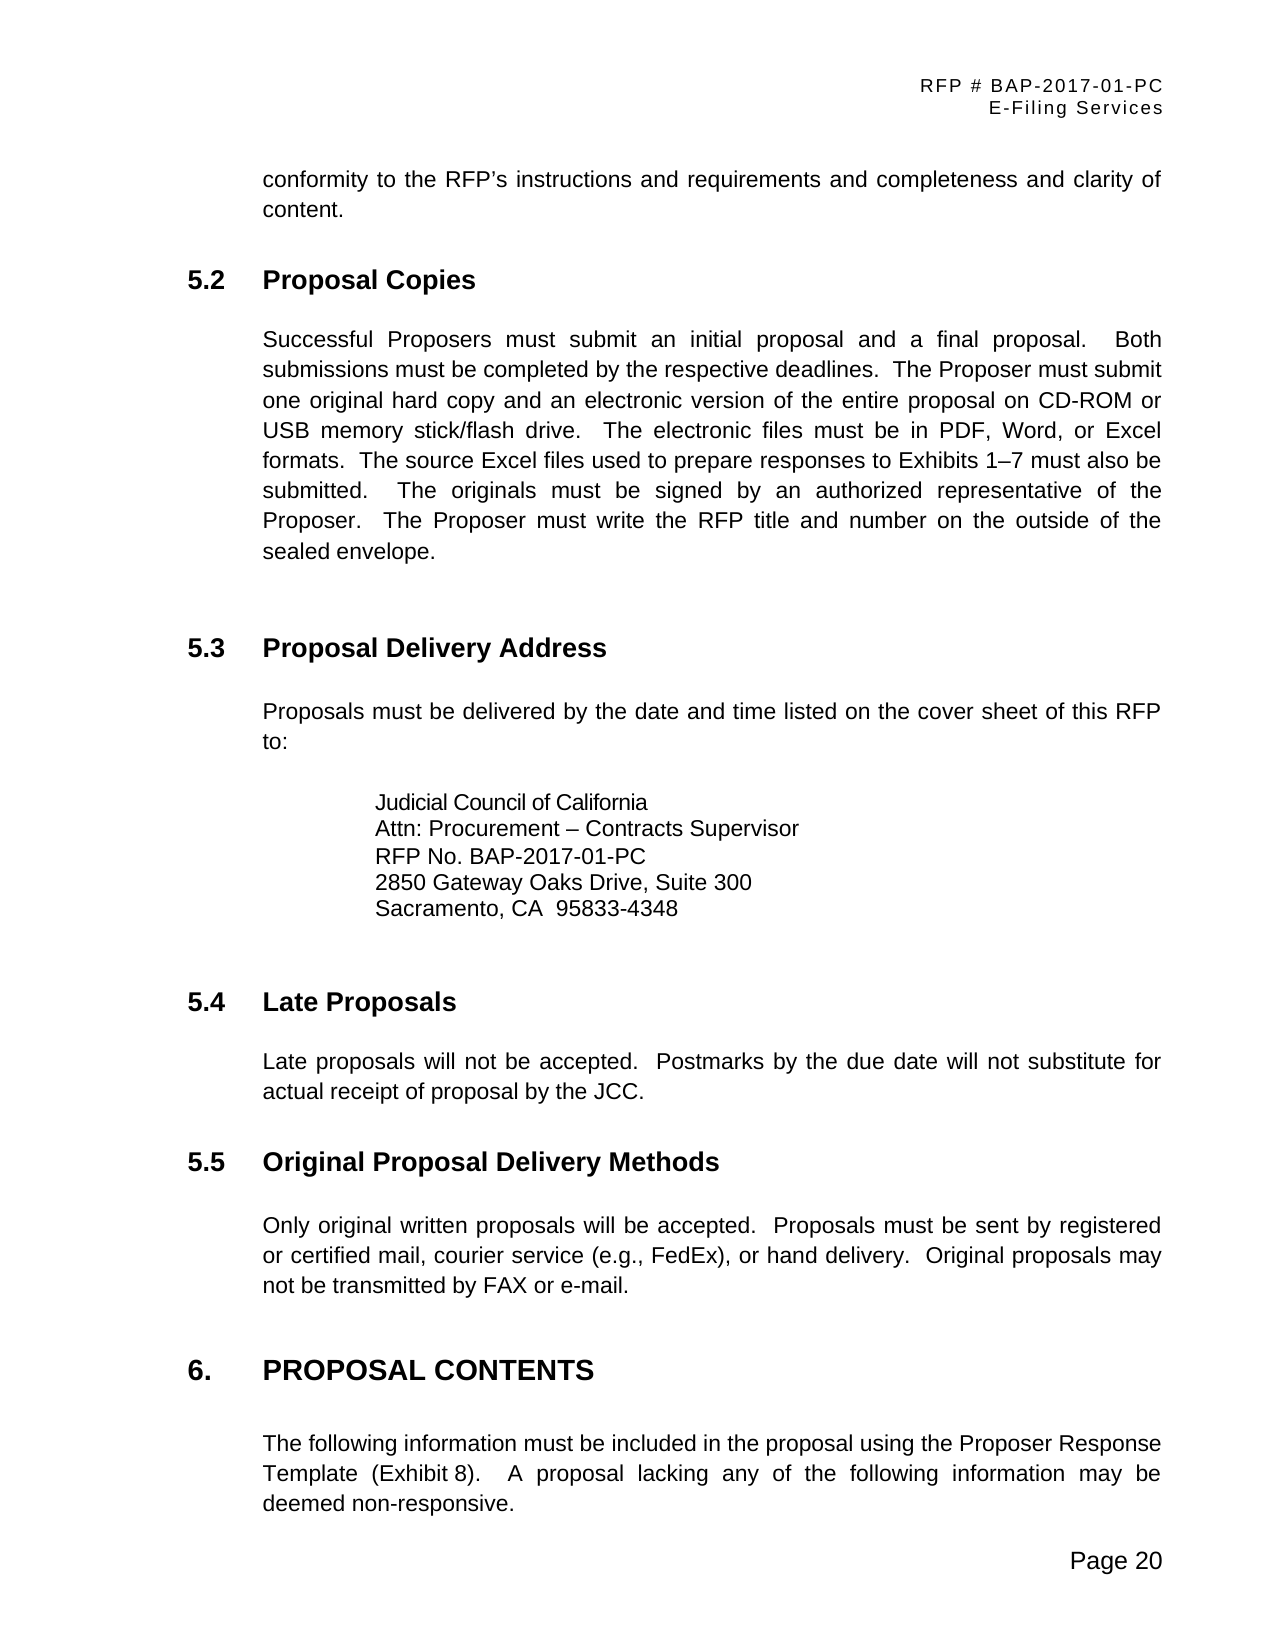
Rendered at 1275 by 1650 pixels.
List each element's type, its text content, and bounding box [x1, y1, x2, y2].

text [262, 166, 1162, 223]
text Sacramento, CA 95833-4348 [375, 895, 1164, 922]
subtitle Proposal Delivery Address [187, 632, 1162, 663]
text Proposals must be delivered by the date and time listed on the cover sheet of this RFP to: [262, 698, 1162, 754]
text 2850 Gateway Oaks Drive, Suite 300 [375, 869, 1164, 895]
text RFP No. BAP-2017-01-PC [375, 843, 1164, 869]
subtitle Original Proposal Delivery Methods [187, 1146, 1162, 1177]
text Only original written proposals will be accepted. Proposals must be sent by registered or certified mail, courier service (e.g., FedEx), or hand delivery. Original proposals may not be transmitted by FAX or e-mail. [262, 1212, 1162, 1299]
subtitle Proposal Copies [187, 264, 1162, 295]
text Attn: Procurement – Contracts Supervisor [375, 815, 1164, 843]
subtitle Late Proposals [187, 986, 1162, 1017]
text The following information must be included in the proposal using the Proposer Response Template (Exhibit 8). A proposal lacking any of the following information may be deemed non-responsive. [262, 1430, 1162, 1517]
text Successful Proposers must submit an initial proposal and a final proposal. Both submissions must be completed by the respective deadlines. The Proposer must submit one original hard copy and an electronic version of the entire proposal on CD-ROM or USB memory stick/flash drive. The electronic files must be in PDF, Word, or Excel formats. The source Excel files used to prepare responses to Exhibits 1–7 must also be submitted. The originals must be signed by an authorized representative of the Proposer. The Proposer must write the RFP title and number on the outside of the sealed envelope. [262, 326, 1162, 564]
text Judicial Council of California [375, 789, 1071, 815]
subtitle PROPOSAL CONTENTS [187, 1352, 1162, 1386]
text Late proposals will not be accepted. Postmarks by the due date will not substitute for actual receipt of proposal by the JCC. [262, 1048, 1162, 1104]
